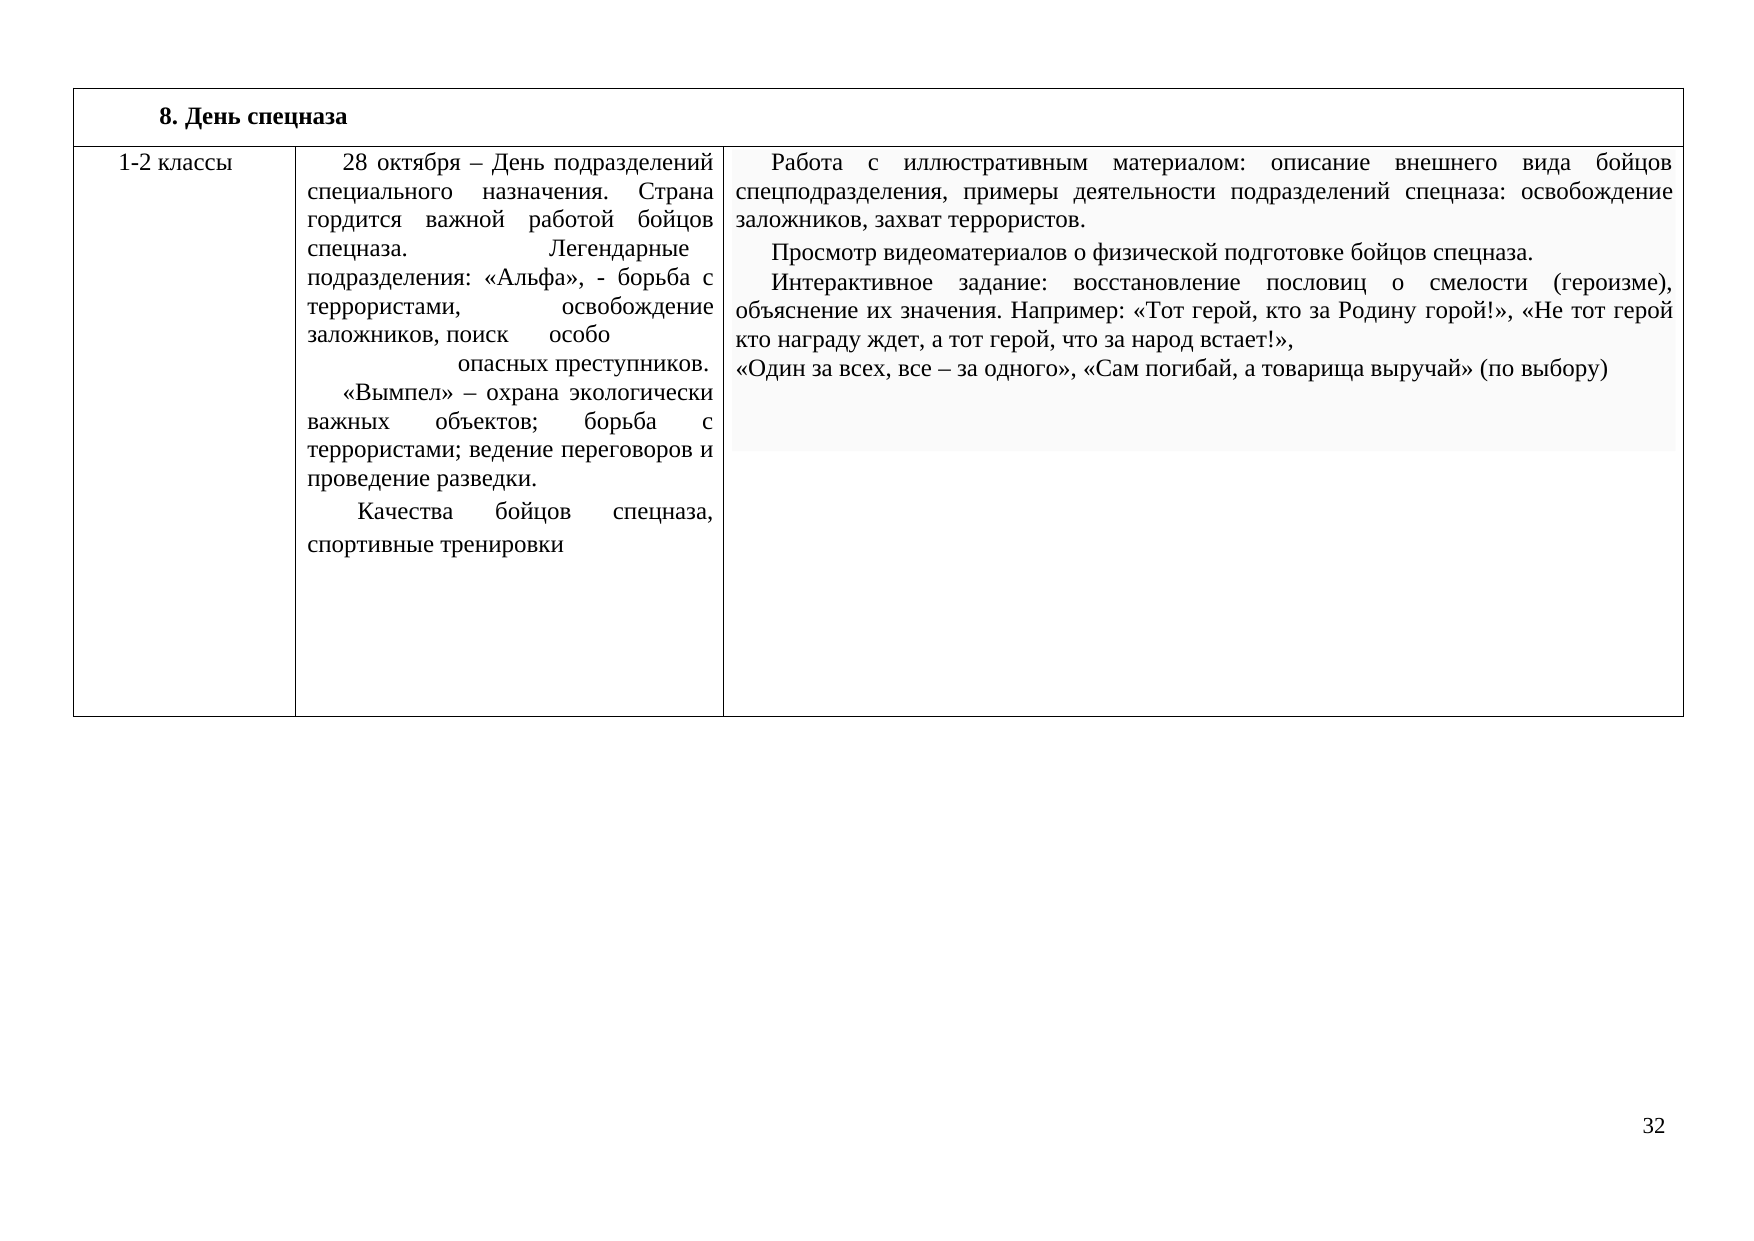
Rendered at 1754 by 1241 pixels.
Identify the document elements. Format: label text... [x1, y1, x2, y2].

table_cell 1-2 классы [74, 147, 295, 716]
table_cell Работа с иллюстративным материалом: описание внешнего вида бойцов спецподразделения, примеры деятельности подразделений спецназа: освобождение заложников, захват террористов. Просмотр видеоматериалов о физической подготовке бойцов спецназа. Интерактивное задание: восстановление пословиц о смелости (героизме), объяснение их значения. Например: «Тот герой, кто за Родину горой!», «Не тот герой кто награду ждет, а тот герой, что за народ встает!», «Один за всех, все – за одного», «Сам погибай, а товарища выручай» (по выбору) [724, 147, 1683, 716]
table_header 8. День спецназа [74, 89, 1683, 146]
table_cell 28 октября – День подразделений специального назначения. Страна гордится важной работой бойцов спецназа. Легендарные подразделения: «Альфа», - борьба с террористами, освобождение заложников, поиск особо опасных преступников. «Вымпел» – охрана экологически важных объектов; борьба с террористами; ведение переговоров и проведение разведки. Качества бойцов спецназа, спортивные тренировки [296, 147, 723, 716]
